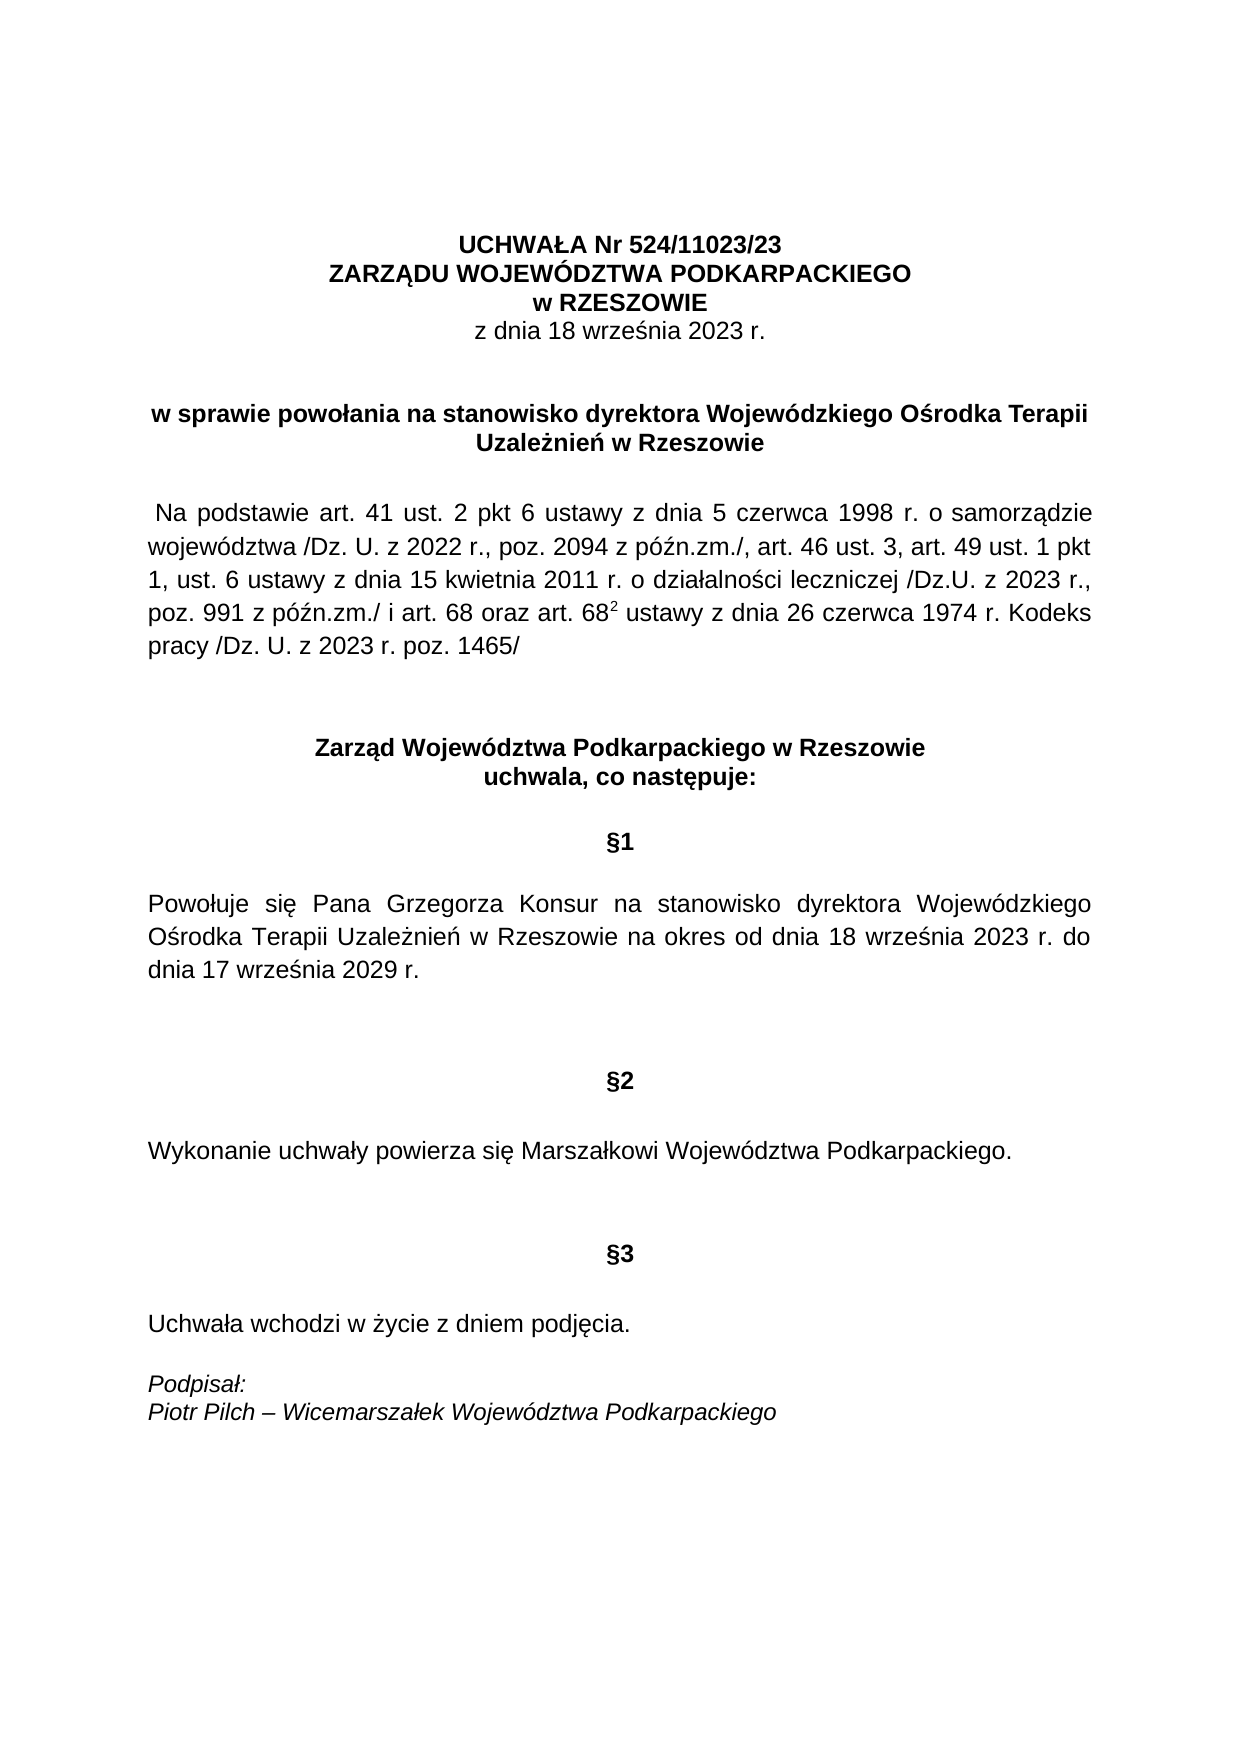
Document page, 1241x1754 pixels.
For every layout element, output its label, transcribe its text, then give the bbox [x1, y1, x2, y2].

text Powołuje się Pana Grzegorza Konsur na stanowisko dyrektora Wojewódzkiego Ośrodka Terapii Uzależnień w Rzeszowie na okres od dnia 18 września 2023 r. do dnia 17 września 2029 r. [148, 888, 1093, 983]
subtitle §2 [148, 1066, 1093, 1095]
text Na podstawie art. 41 ust. 2 pkt 6 ustawy z dnia 5 czerwca 1998 r. o samorządzie województwa /Dz. U. z 2022 r., poz. 2094 z późn.zm./, art. 46 ust. 3, art. 49 ust. 1 pkt 1, ust. 6 ustawy z dnia 15 kwietnia 2011 r. o działalności leczniczej /Dz.U. z 2023 r., poz. 991 z późn.zm./ i art. 68 oraz art. 682 ustawy z dnia 26 czerwca 1974 r. Kodeks pracy /Dz. U. z 2023 r. poz. 1465/ [148, 495, 1093, 659]
text Wykonanie uchwały powierza się Marszałkowi Województwa Podkarpackiego. [148, 1127, 1093, 1165]
text Uchwała wchodzi w życie z dniem podjęcia. [148, 1300, 1093, 1337]
subtitle §3 [148, 1239, 1093, 1268]
text Zarząd Województwa Podkarpackiego w Rzeszowie [148, 733, 1093, 762]
text Podpisał: [148, 1370, 1093, 1397]
text Piotr Pilch – Wicemarszałek Województwa Podkarpackiego [148, 1397, 1093, 1425]
subtitle §1 [148, 827, 1093, 856]
subtitle UCHWAŁA Nr 524/11023/23 ZARZĄDU WOJEWÓDZTWA PODKARPACKIEGO w RZESZOWIE z dnia 18 września 2023 r. [148, 230, 1093, 345]
text uchwala, co następuje: [148, 762, 1093, 791]
subtitle w sprawie powołania na stanowisko dyrektora Wojewódzkiego Ośrodka Terapii Uzależnień w Rzeszowie [148, 370, 1093, 456]
